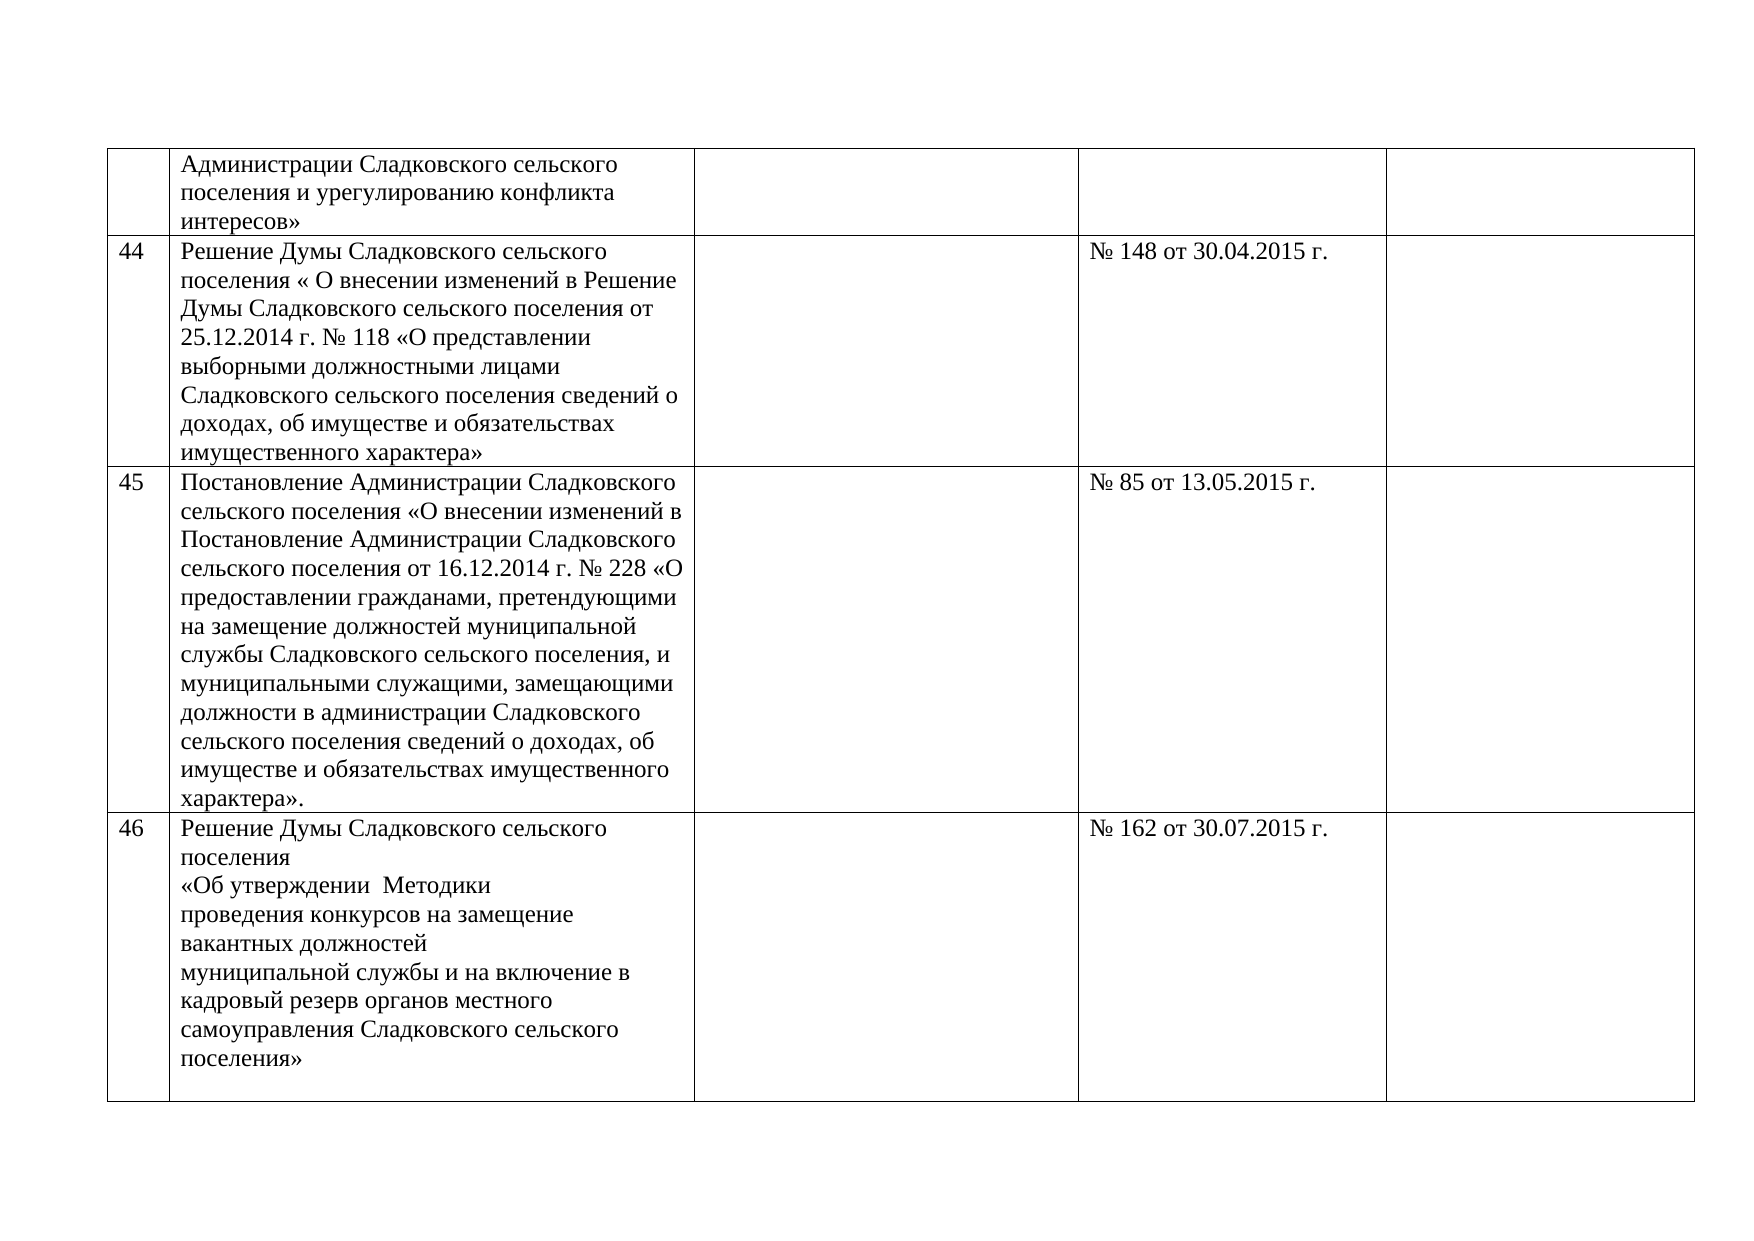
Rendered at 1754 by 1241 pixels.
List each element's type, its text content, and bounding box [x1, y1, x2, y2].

table_cell [695, 149, 1078, 235]
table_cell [1079, 149, 1386, 235]
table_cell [170, 149, 694, 235]
table_cell [1387, 467, 1694, 812]
table_cell Решение Думы Сладковского сельского поселения «Об утверждении Методики проведения конкурсов на замещение вакантных должностей муниципальной службы и на включение в кадровый резерв органов местного самоуправления Сладковского сельского поселения» [170, 813, 694, 1101]
table_cell [695, 813, 1078, 1101]
table_cell 44 [108, 236, 169, 466]
table_cell № 162 от 30.07.2015 г. [1079, 813, 1386, 1101]
table_cell 45 [108, 467, 169, 812]
table_cell Решение Думы Сладковского сельского поселения « О внесении изменений в Решение Думы Сладковского сельского поселения от 25.12.2014 г. № 118 «О представлении выборными должностными лицами Сладковского сельского поселения сведений о доходах, об имуществе и обязательствах имущественного характера» [170, 236, 694, 466]
table_cell [695, 236, 1078, 466]
table_cell № 148 от 30.04.2015 г. [1079, 236, 1386, 466]
table_cell [1387, 149, 1694, 235]
table_cell 46 [108, 813, 169, 1101]
table_cell 43 [108, 149, 169, 235]
table_cell Постановление Администрации Сладковского сельского поселения «О внесении изменений в Постановление Администрации Сладковского сельского поселения от 16.12.2014 г. № 228 «О предоставлении гражданами, претендующими на замещение должностей муниципальной службы Сладковского сельского поселения, и муниципальными служащими, замещающими должности в администрации Сладковского сельского поселения сведений о доходах, об имуществе и обязательствах имущественного характера». [170, 467, 694, 812]
table_cell [1387, 813, 1694, 1101]
table_cell № 85 от 13.05.2015 г. [1079, 467, 1386, 812]
table_cell [1387, 236, 1694, 466]
table_cell [695, 467, 1078, 812]
